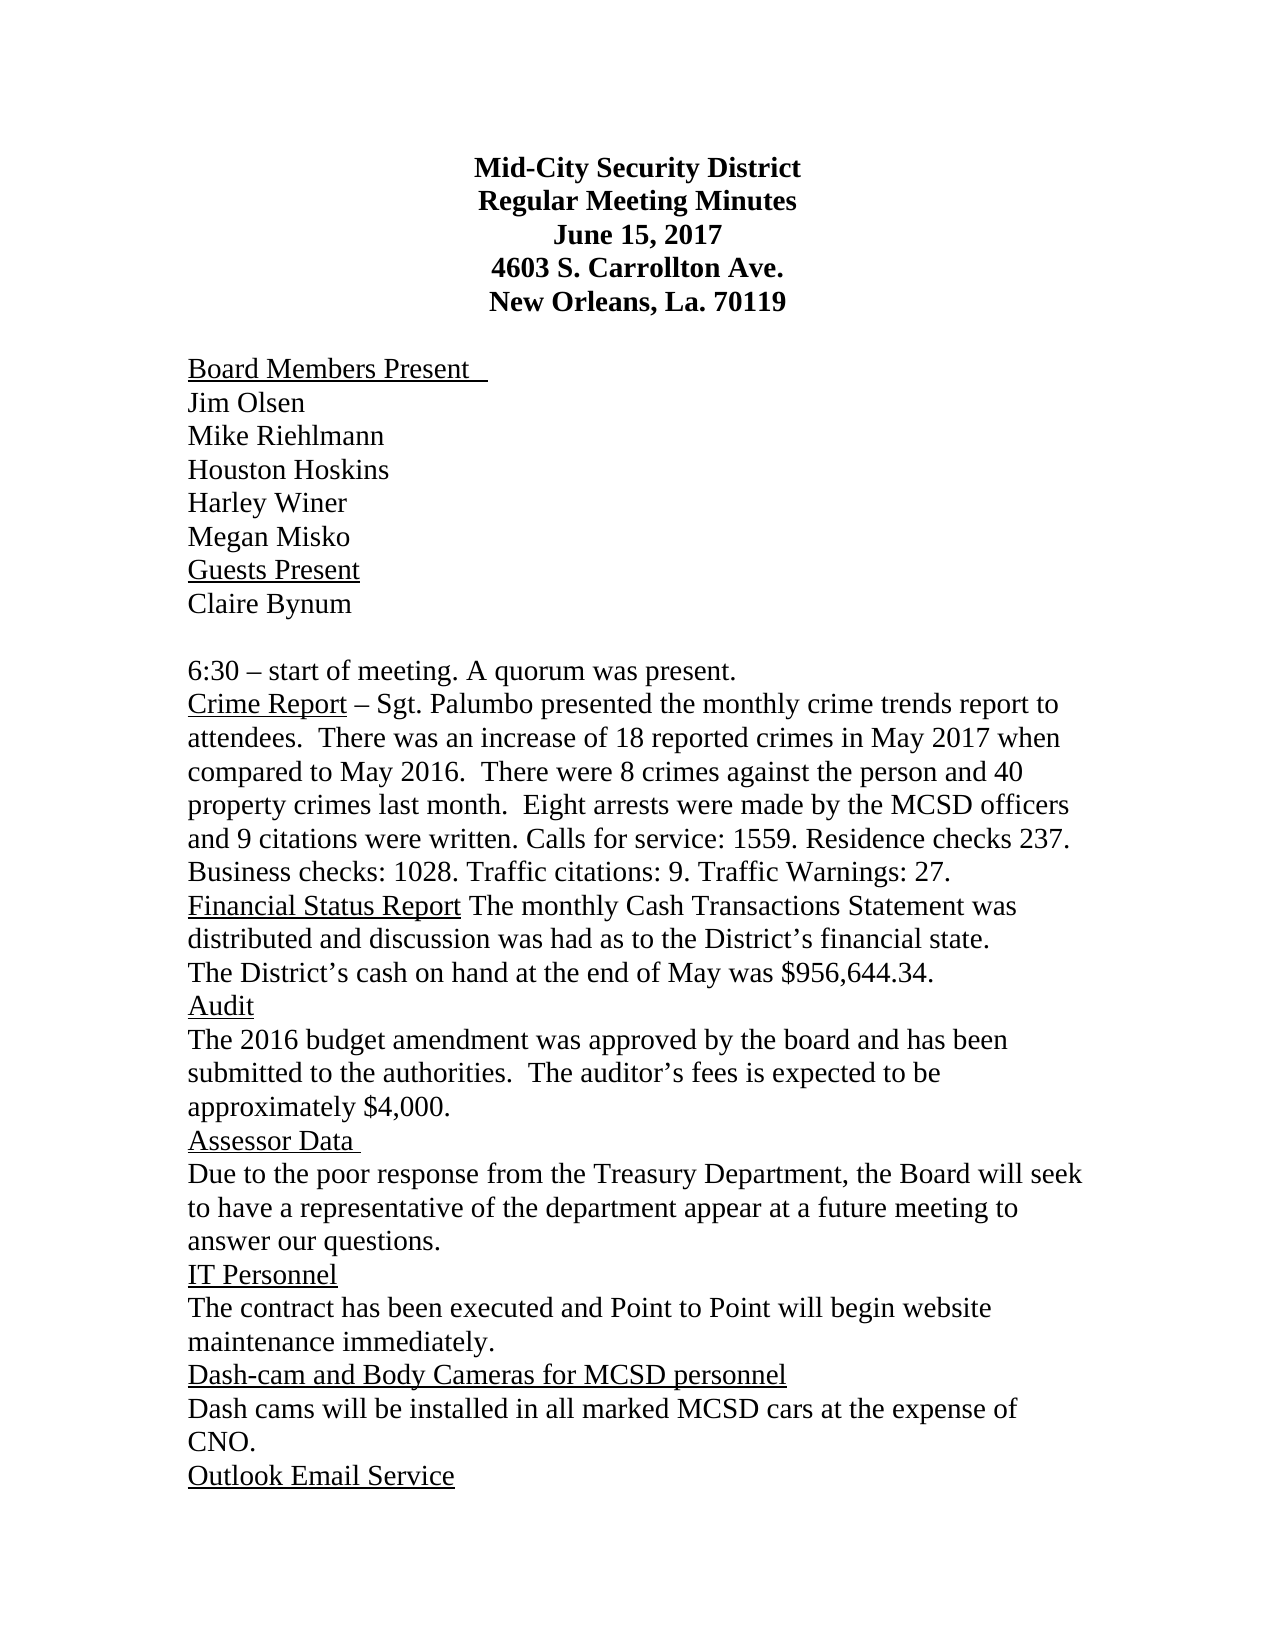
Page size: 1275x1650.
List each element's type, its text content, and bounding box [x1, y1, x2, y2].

text 4603 S. Carrollton Ave. [187, 251, 1087, 284]
text Dash-cam and Body Cameras for MCSD personnel [187, 1357, 1087, 1391]
text Due to the poor response from the Treasury Department, the Board will seek to have a representative of the department appear at a future meeting to answer our questions. [187, 1156, 1087, 1257]
text Audit [187, 988, 1087, 1022]
text Harley Winer [187, 485, 1087, 519]
text June 15, 2017 [187, 217, 1087, 251]
text IT Personnel [187, 1257, 1087, 1290]
text Mid-City Security District [187, 150, 1087, 183]
text Crime Report – Sgt. Palumbo presented the monthly crime trends report to attendees. There was an increase of 18 reported crimes in May 2017 when compared to May 2016. There were 8 crimes against the person and 40 property crimes last month. Eight arrests were made by the MCSD officers and 9 citations were written. Calls for service: 1559. Residence checks 237. Business checks: 1028. Traffic citations: 9. Traffic Warnings: 27. [187, 687, 1087, 888]
text Assessor Data [187, 1123, 1087, 1156]
text Claire Bynum [187, 586, 1087, 619]
text 6:30 – start of meeting. A quorum was present. [187, 653, 1087, 687]
text New Orleans, La. 70119 [187, 284, 1087, 318]
text Regular Meeting Minutes [187, 183, 1087, 217]
text The District’s cash on hand at the end of May was $956,644.34. [187, 955, 1087, 988]
text Financial Status Report The monthly Cash Transactions Statement was distributed and discussion was had as to the District’s financial state. [187, 888, 1087, 955]
text Megan Misko [187, 519, 1087, 552]
text Outlook Email Service [187, 1458, 1087, 1492]
text Mike Riehlmann [187, 418, 1087, 452]
text The contract has been executed and Point to Point will begin website maintenance immediately. [187, 1290, 1087, 1357]
text Board Members Present [187, 351, 1087, 385]
text Dash cams will be installed in all marked MCSD cars at the expense of CNO. [187, 1391, 1087, 1458]
text The 2016 budget amendment was approved by the board and has been submitted to the authorities. The auditor’s fees is expected to be approximately $4,000. [187, 1022, 1087, 1123]
text Houston Hoskins [187, 452, 1087, 485]
text Jim Olsen [187, 385, 1087, 418]
text Guests Present [187, 552, 1087, 586]
